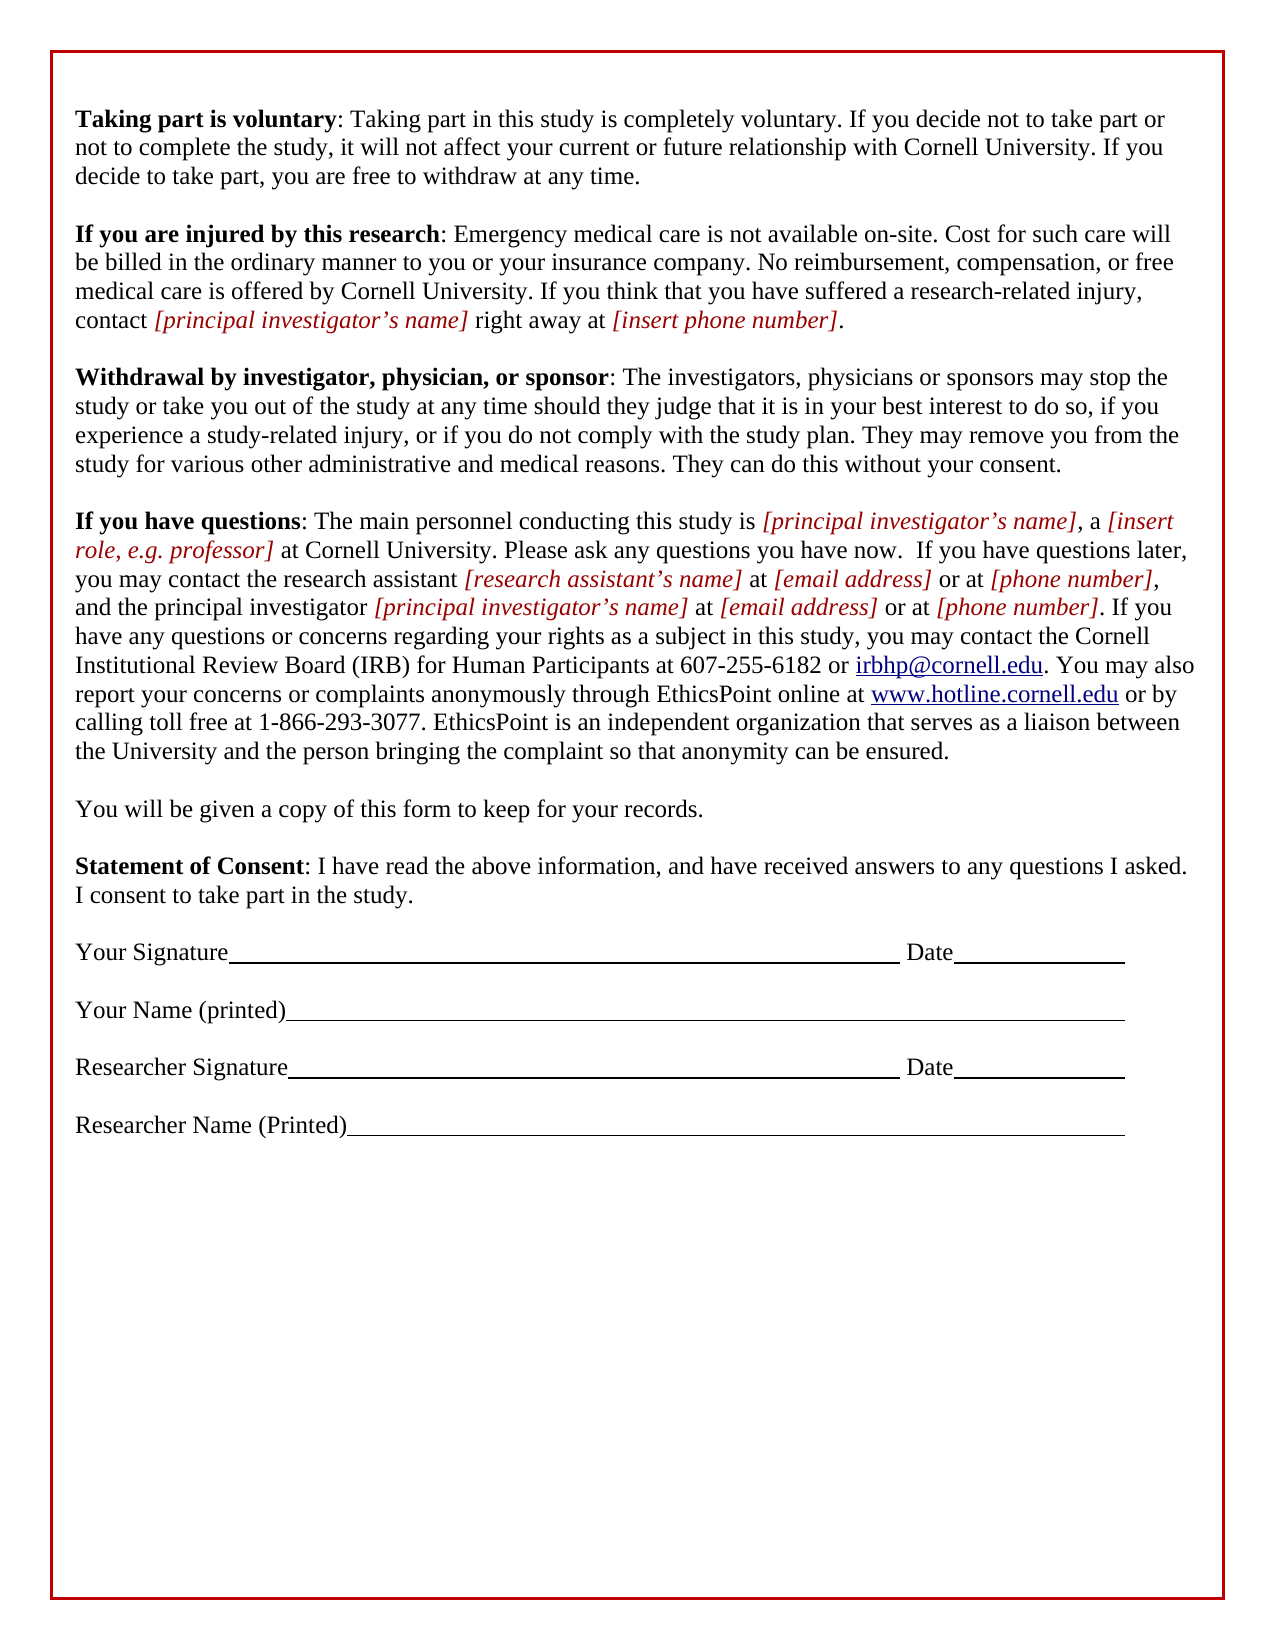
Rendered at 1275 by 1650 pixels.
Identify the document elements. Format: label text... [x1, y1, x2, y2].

text Researcher Signature Date [75, 1052, 1200, 1081]
text Researcher Name (Printed) [75, 1110, 1200, 1139]
text Your Signature Date [75, 937, 1200, 966]
text Your Name (printed) [75, 995, 1200, 1024]
text If you have questions: The main personnel conducting this study is , a at Cornell University. Please ask any questions you have now. If you have any questions or concerns regarding your rights as a subject in this study, you may contact the Cornell Institutional Review Board (IRB) for Human Participants at 607-255-6182 or irbhp@cornell.edu. You may also report your concerns or complaints anonymously through EthicsPoint online at www.hotline.cornell.edu or by calling toll free at 1-866-293-3077. EthicsPoint is an independent organization that serves as a liaison between the University and the person bringing the complaint so that anonymity can be ensured. [75, 506, 1200, 765]
text Statement of Consent: I have read the above information, and have received answers to any questions I asked. I consent to take part in the study. [75, 851, 1200, 909]
text You will be given a copy of this form to keep for your records. [75, 794, 1200, 822]
text If you are injured by this research: Emergency medical care is not available on-site. Cost for such care will be billed in the ordinary manner to you or your insurance company. No reimbursement, compensation, or free medical care is offered by Cornell University. If you think that you have suffered a research-related injury, contact right away at [75, 219, 1200, 334]
text Withdrawal by investigator, physician, or sponsor: The investigators, physicians or sponsors may stop the study or take you out of the study at any time should they judge that it is in your best interest to do so, if you experience a study-related injury, or if you do not comply with the study plan. They may remove you from the study for various other administrative and medical reasons. They can do this without your consent. [75, 362, 1200, 477]
text Taking part is voluntary: Taking part in this study is completely voluntary. If you decide not to take part or not to complete the study, it will not affect your current or future relationship with Cornell University. If you decide to take part, you are free to withdraw at any time. [75, 104, 1200, 190]
